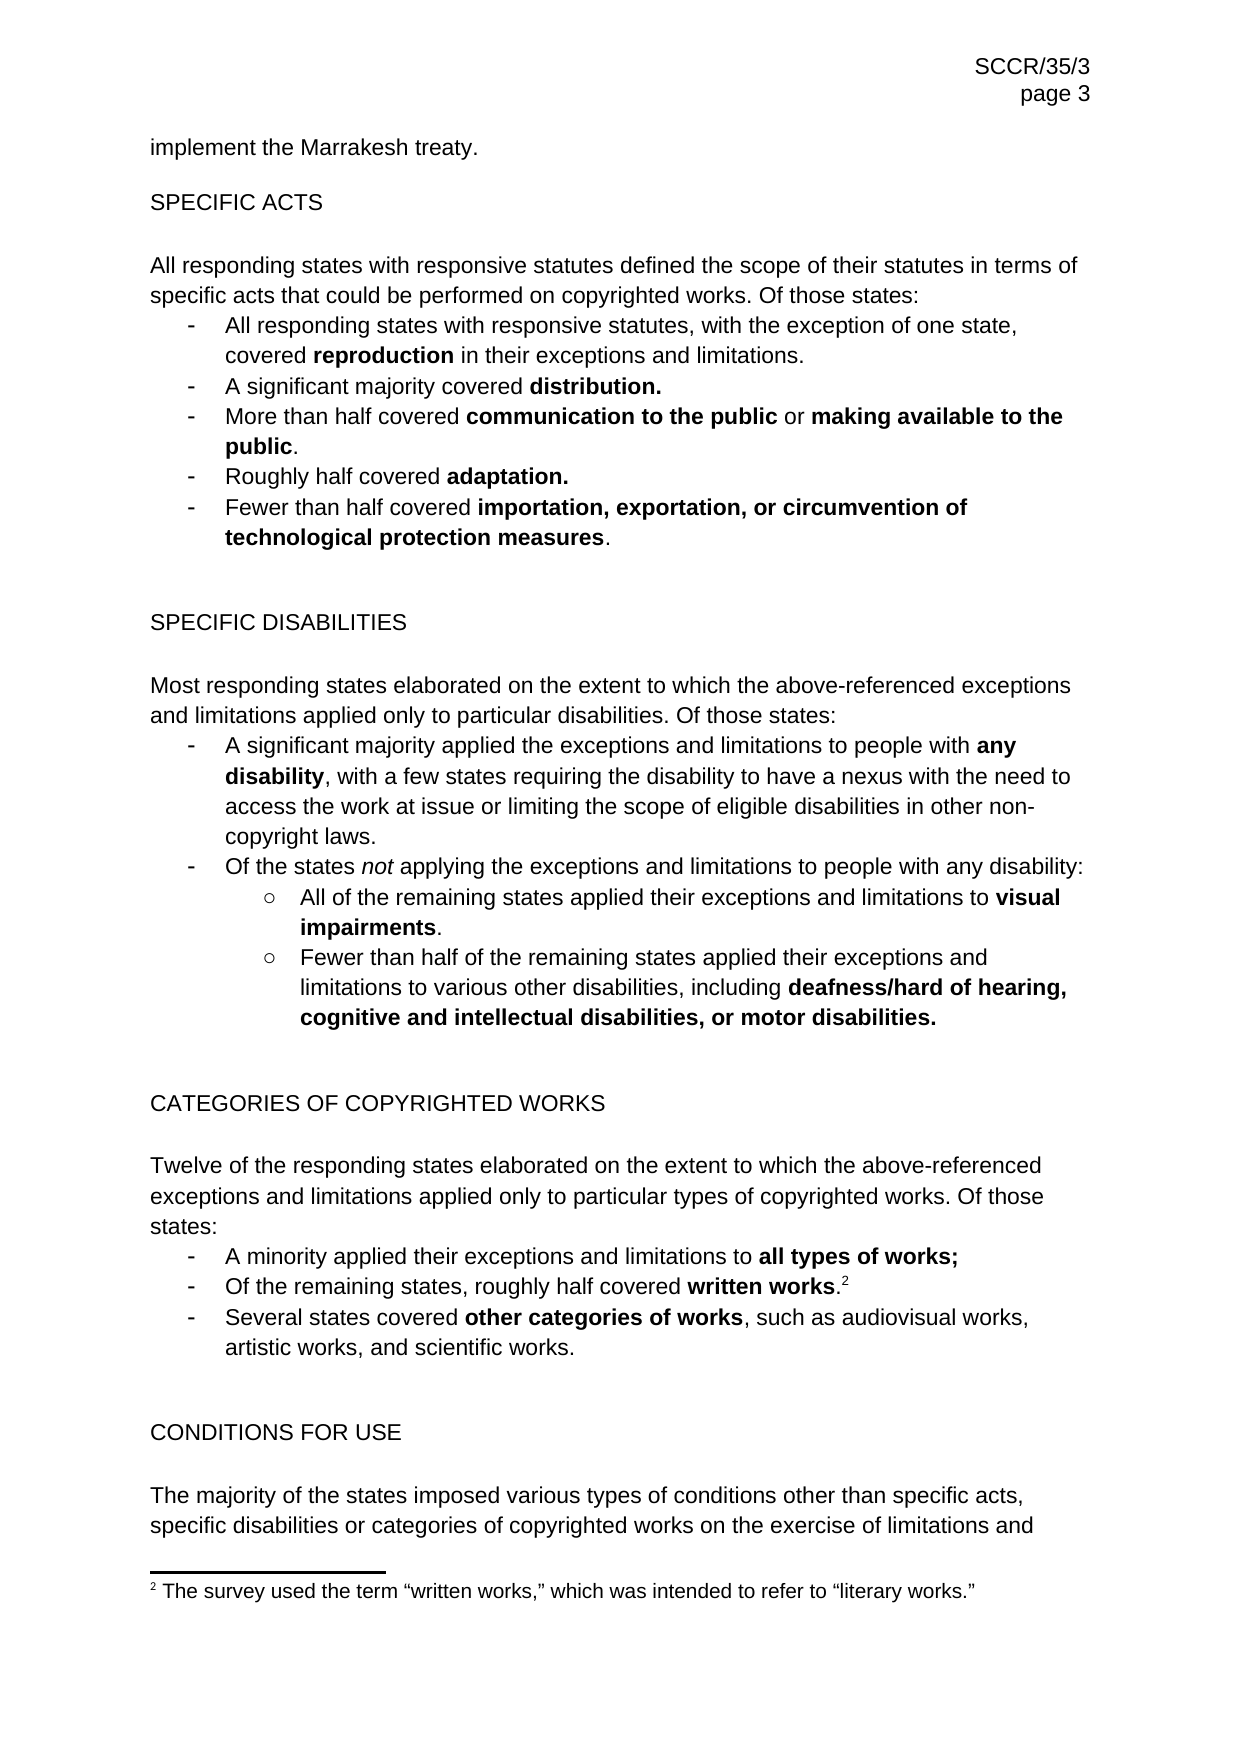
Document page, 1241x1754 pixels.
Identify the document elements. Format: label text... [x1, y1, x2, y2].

list All responding states with responsive statutes, with the exception of one state, covered reproduction in their exceptions and limitations. [187, 312, 1090, 369]
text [150, 134, 1090, 160]
list A significant majority covered distribution. [187, 373, 1090, 399]
list Fewer than half of the remaining states applied their exceptions and limitations to various other disabilities, including deafness/hard of hearing, cognitive and intellectual disabilities, or motor disabilities. [262, 944, 1090, 1031]
subtitle Categories of Copyrighted Works [150, 1090, 1090, 1116]
list Of the remaining states, roughly half covered written works. [187, 1273, 1090, 1300]
text Twelve of the responding states elaborated on the extent to which the above-referenced exceptions and limitations applied only to particular types of copyrighted works. Of those states: [150, 1152, 1090, 1239]
list All of the remaining states applied their exceptions and limitations to visual impairments. [262, 883, 1090, 940]
list Of the states not applying the exceptions and limitations to people with any disability: [187, 853, 1090, 879]
list A minority applied their exceptions and limitations to all types of works; [187, 1243, 1090, 1269]
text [150, 1482, 1090, 1538]
text All responding states with responsive statutes defined the scope of their statutes in terms of specific acts that could be performed on copyrighted works. Of those states: [150, 252, 1090, 308]
list Roughly half covered adaptation. [187, 463, 1090, 490]
text Most responding states elaborated on the extent to which the above-referenced exceptions and limitations applied only to particular disabilities. Of those states: [150, 672, 1090, 728]
list More than half covered communication to the public or making available to the public. [187, 403, 1090, 459]
list Several states covered other categories of works, such as audiovisual works, artistic works, and scientific works. [187, 1303, 1090, 1360]
list Fewer than half covered importation, exportation, or circumvention of technological protection measures. [187, 493, 1090, 550]
subtitle Specific Acts [150, 189, 1090, 215]
subtitle Conditions for Use [150, 1419, 1090, 1446]
subtitle Specific Disabilities [150, 609, 1090, 636]
list A significant majority applied the exceptions and limitations to people with any disability, with a few states requiring the disability to have a nexus with the need to access the work at issue or limiting the scope of eligible disabilities in other non-copyright laws. [187, 732, 1090, 849]
